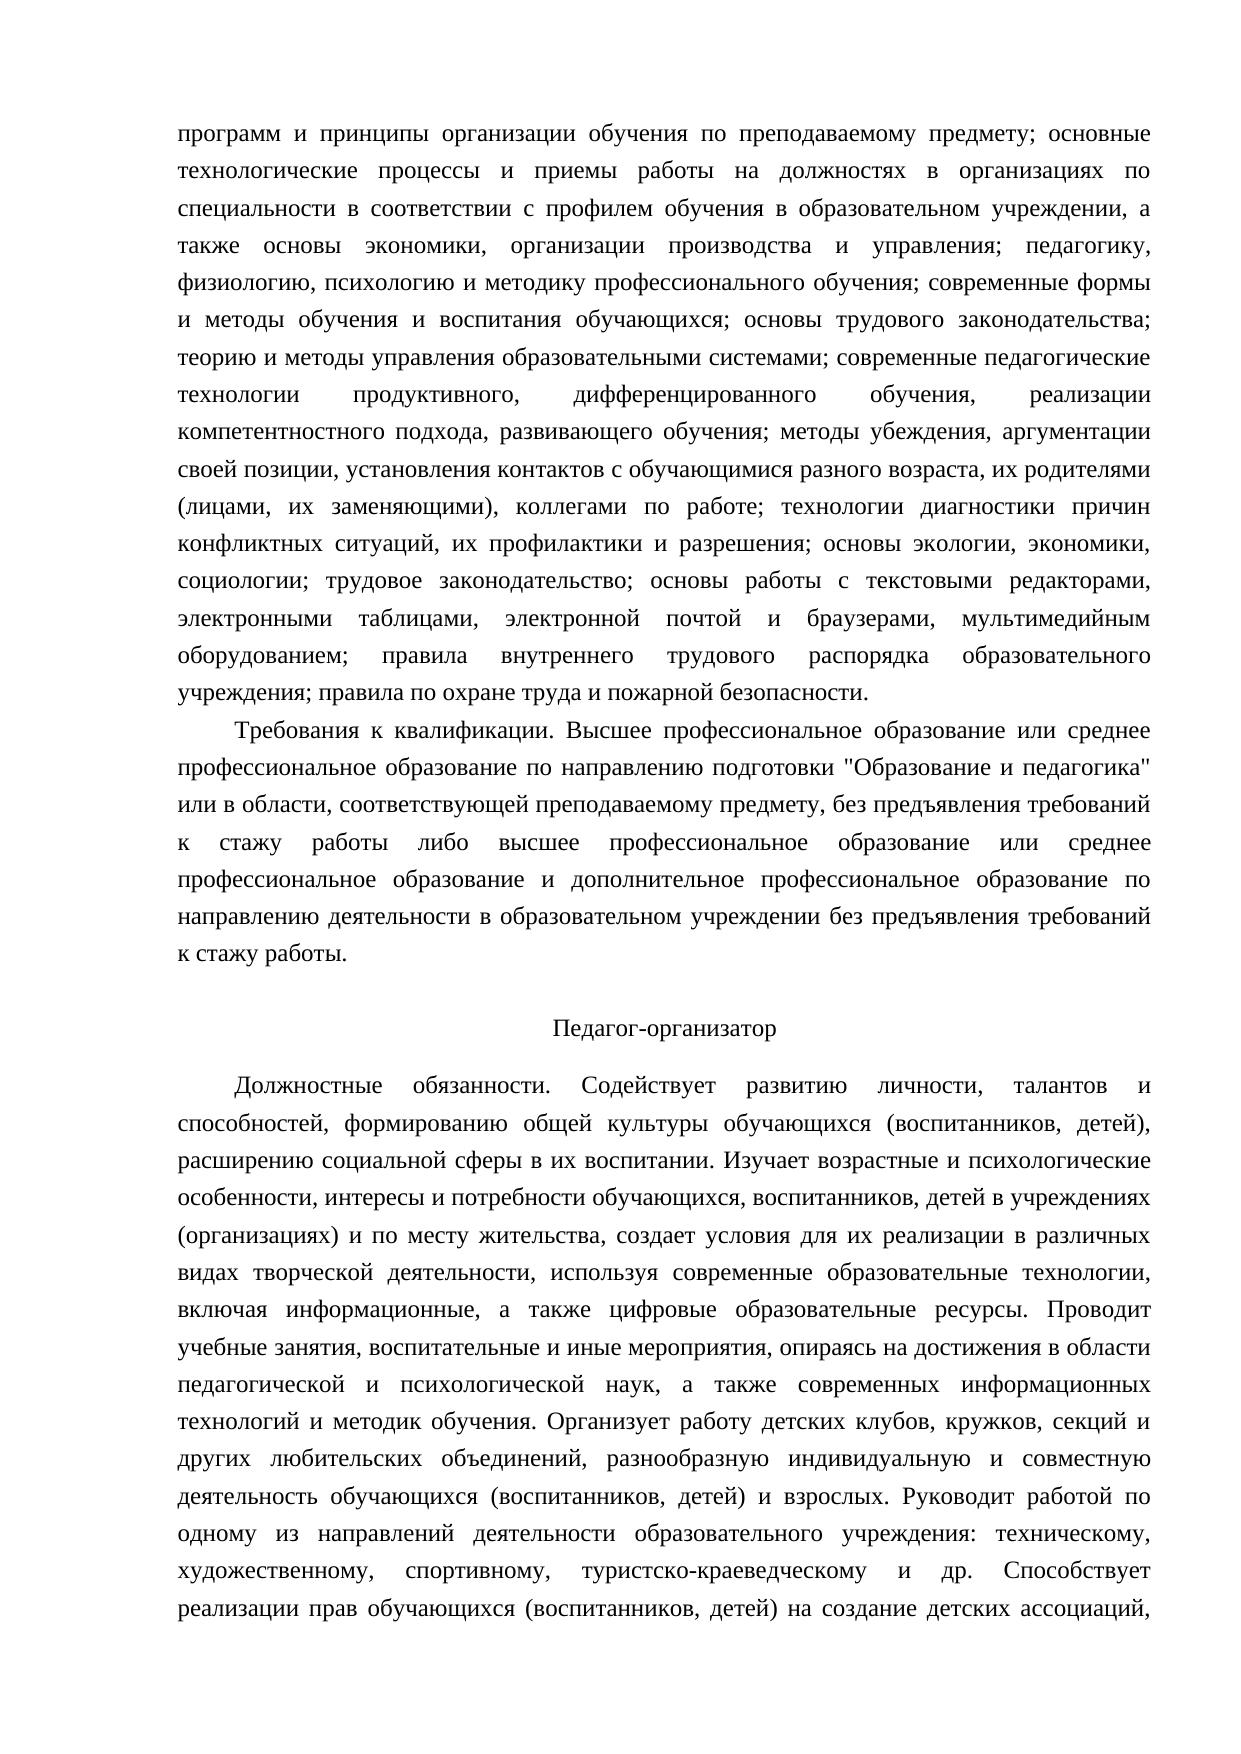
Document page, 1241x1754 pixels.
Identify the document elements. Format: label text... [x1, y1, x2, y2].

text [177, 118, 1152, 706]
text Педагог-организатор [177, 1013, 1152, 1042]
text Требования к квалификации. Высшее профессиональное образование или среднее профессиональное образование по направлению подготовки "Образование и педагогика" или в области, соответствующей преподаваемому предмету, без предъявления требований к стажу работы либо высшее профессиональное образование или среднее профессиональное образование и дополнительное профессиональное образование по направлению деятельности в образовательном учреждении без предъявления требований к стажу работы. [177, 715, 1152, 967]
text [177, 1071, 1152, 1621]
